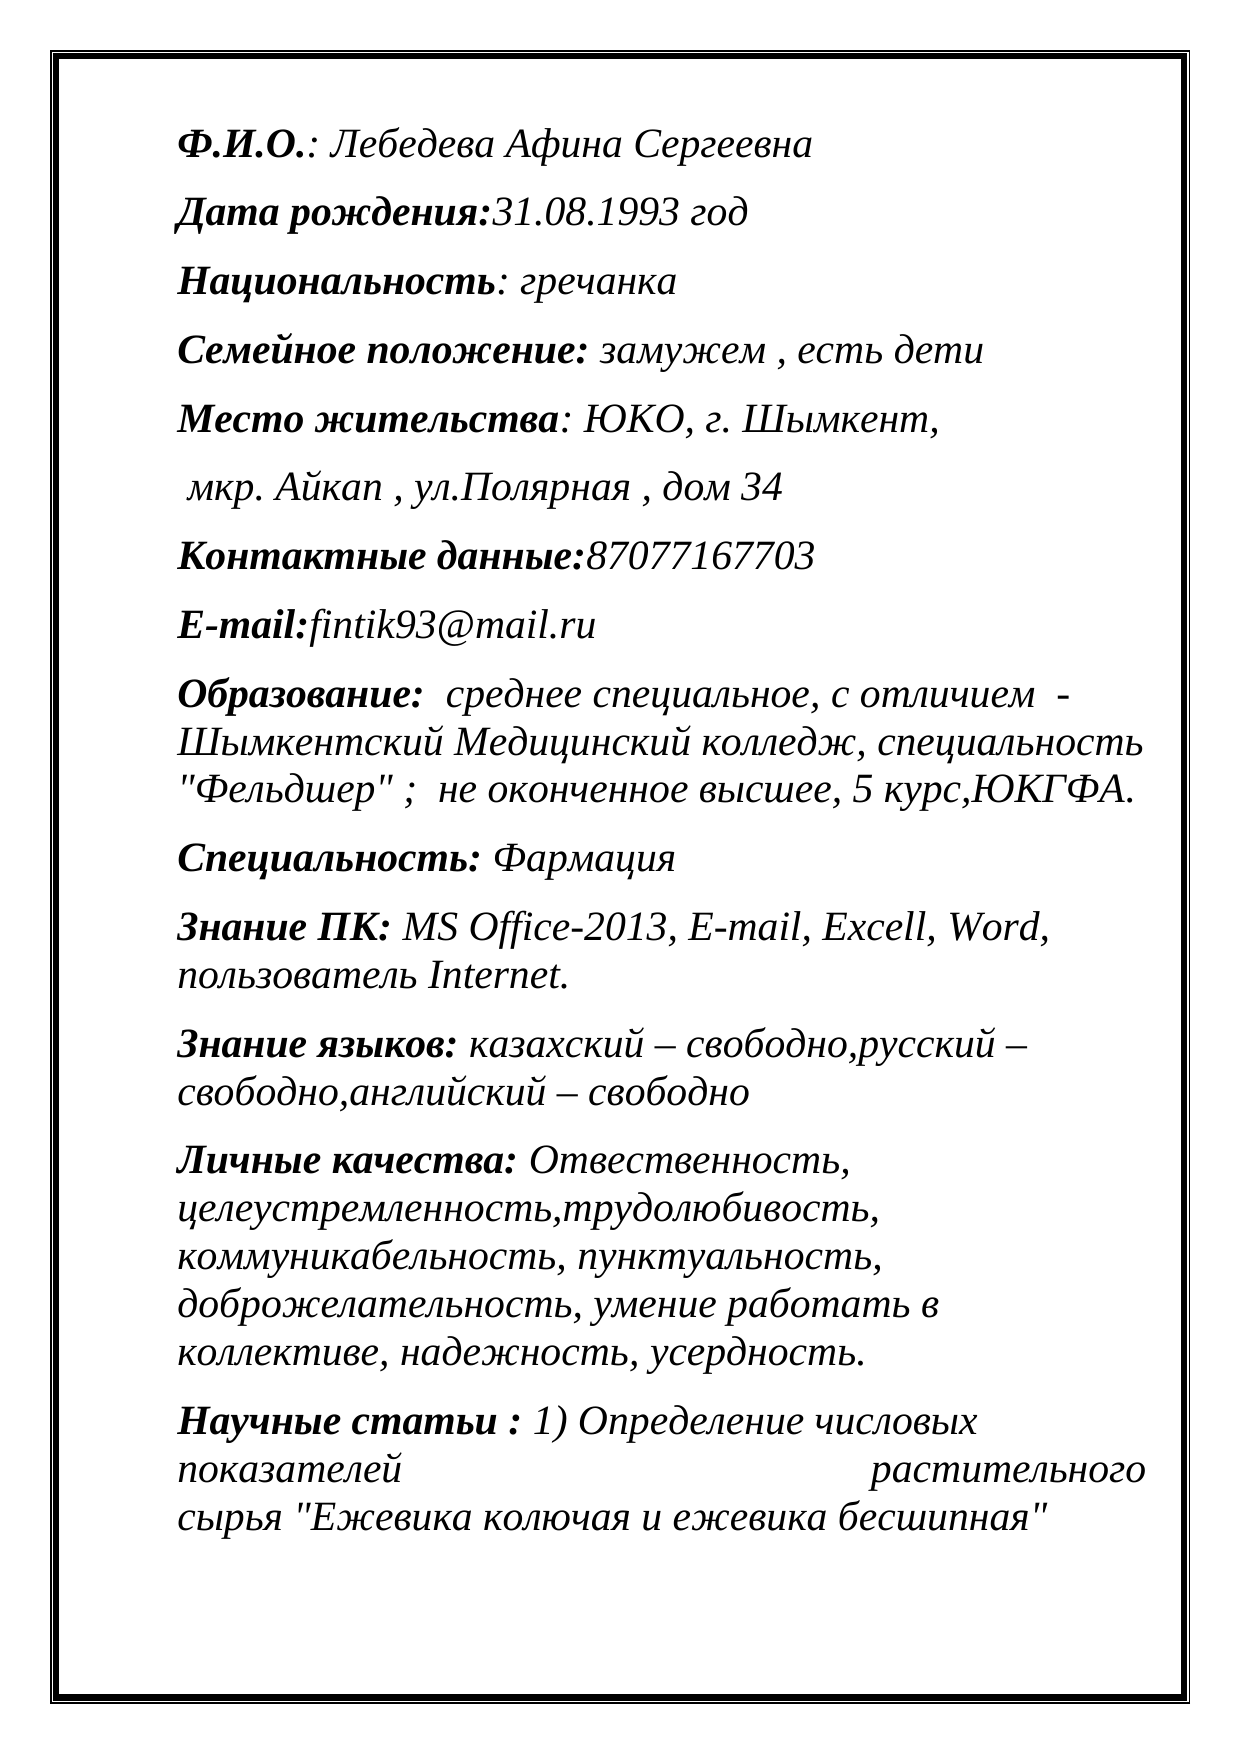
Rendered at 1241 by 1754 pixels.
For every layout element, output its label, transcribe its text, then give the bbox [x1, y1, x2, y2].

text Национальность: гречанка [177, 256, 1152, 303]
text Место жительства: ЮКО, г. Шымкент, [177, 393, 1152, 441]
text E-mail:fintik93@mail.ru [177, 599, 1152, 647]
text Научные статьи : 1) Определение числовых показателей растительного сырья "Ежевика колючая и ежевика бесшипная" [177, 1395, 1152, 1539]
text Знание ПК: MS Office-2013, E-mail, Excell, Word, пользователь Internet. [177, 901, 1152, 997]
text мкр. Айкап , ул.Полярная , дом 34 [177, 462, 1152, 510]
text Личные качества: Отвественность, целеустремленность,трудолюбивость, коммуникабельность, пунктуальность, доброжелательность, умение работать в коллективе, надежность, усердность. [177, 1135, 1152, 1374]
text Образование: среднее специальное, с отличием - Шымкентский Медицинский колледж, специальность "Фельдшер" ; не оконченное высшее, 5 курс,ЮКГФА. [177, 668, 1152, 812]
text Дата рождения:31.08.1993 год [177, 187, 1152, 235]
text Ф.И.О.: Лебедева Афина Сергеевна [177, 118, 1152, 166]
text Специальность: Фармация [177, 833, 1152, 881]
text Контактные данные:87077167703 [177, 531, 1152, 578]
text Семейное положение: замужем , есть дети [177, 324, 1152, 372]
text Знание языков: казахский – свободно,русский – свободно,английский – свободно [177, 1018, 1152, 1114]
